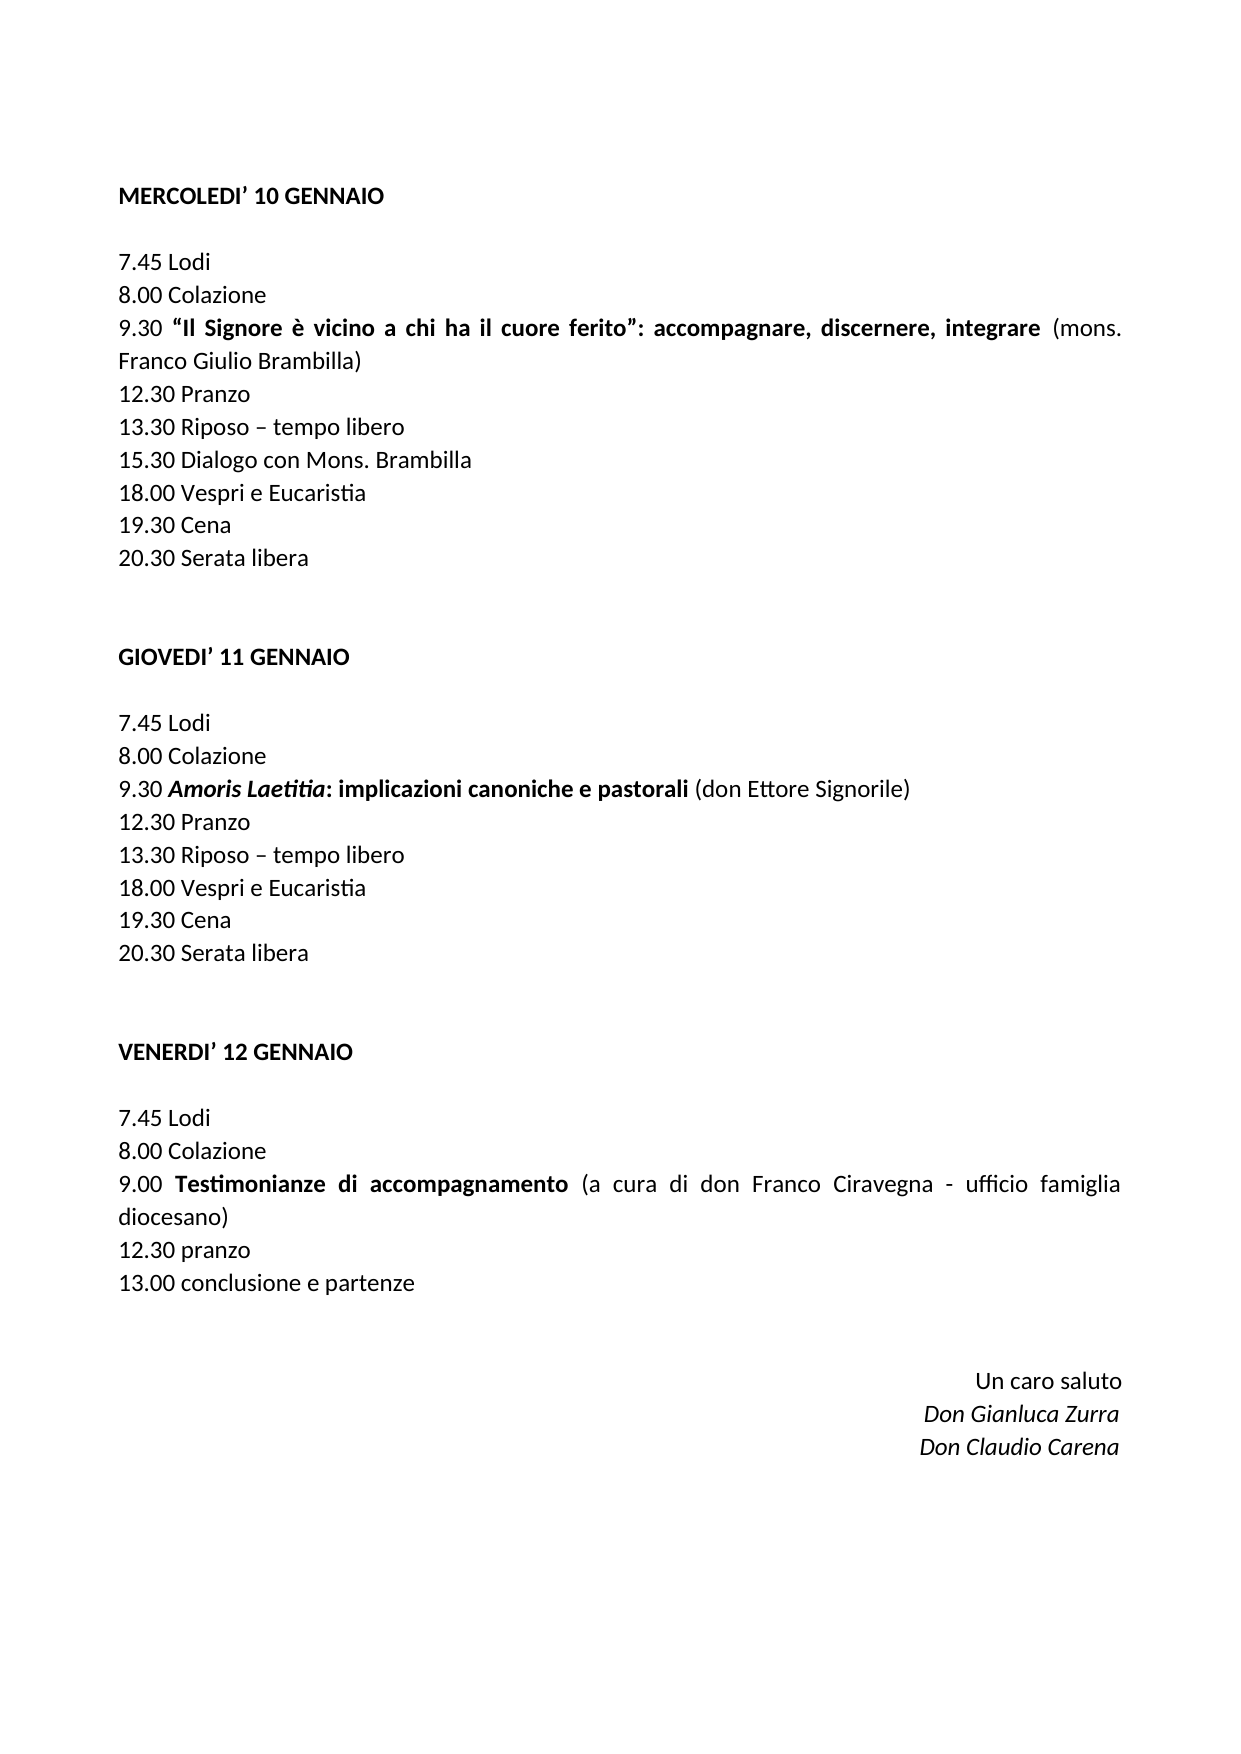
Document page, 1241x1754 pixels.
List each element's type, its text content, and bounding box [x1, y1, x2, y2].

text 7.45 Lodi [118, 707, 1122, 738]
text Un caro saluto [118, 1366, 1122, 1396]
text 19.30 Cena [118, 905, 1122, 935]
text VENERDI’ 12 GENNAIO [118, 1036, 1122, 1067]
text 13.30 Riposo – tempo libero [118, 839, 1122, 869]
text 20.30 Serata libera [118, 938, 1122, 968]
text Don Claudio Carena [118, 1431, 1122, 1462]
text 7.45 Lodi [118, 246, 1122, 277]
text 19.30 Cena [118, 510, 1122, 540]
text MERCOLEDI’ 10 GENNAIO [118, 181, 1122, 211]
text 18.00 Vespri e Eucaristia [118, 477, 1122, 507]
text GIOVEDI’ 11 GENNAIO [118, 641, 1122, 672]
text 8.00 Colazione [118, 740, 1122, 771]
text 12.30 Pranzo [118, 806, 1122, 836]
text 13.30 Riposo – tempo libero [118, 411, 1122, 441]
text 9.00 Testimonianze di accompagnamento (a cura di don Franco Ciravegna - ufficio famiglia diocesano) [118, 1168, 1122, 1231]
text 15.30 Dialogo con Mons. Brambilla [118, 444, 1122, 474]
text 9.30 “Il Signore è vicino a chi ha il cuore ferito”: accompagnare, discernere, integrare (mons. Franco Giulio Brambilla) [118, 312, 1122, 376]
text 12.30 pranzo [118, 1234, 1122, 1264]
text 9.30 Amoris Laetitia: implicazioni canoniche e pastorali (don Ettore Signorile) [118, 773, 1122, 803]
text 20.30 Serata libera [118, 543, 1122, 573]
text 8.00 Colazione [118, 1135, 1122, 1166]
text 18.00 Vespri e Eucaristia [118, 872, 1122, 902]
text 7.45 Lodi [118, 1102, 1122, 1133]
text Don Gianluca Zurra [118, 1398, 1122, 1429]
text 12.30 Pranzo [118, 378, 1122, 408]
text 13.00 conclusione e partenze [118, 1267, 1122, 1297]
text 8.00 Colazione [118, 279, 1122, 310]
